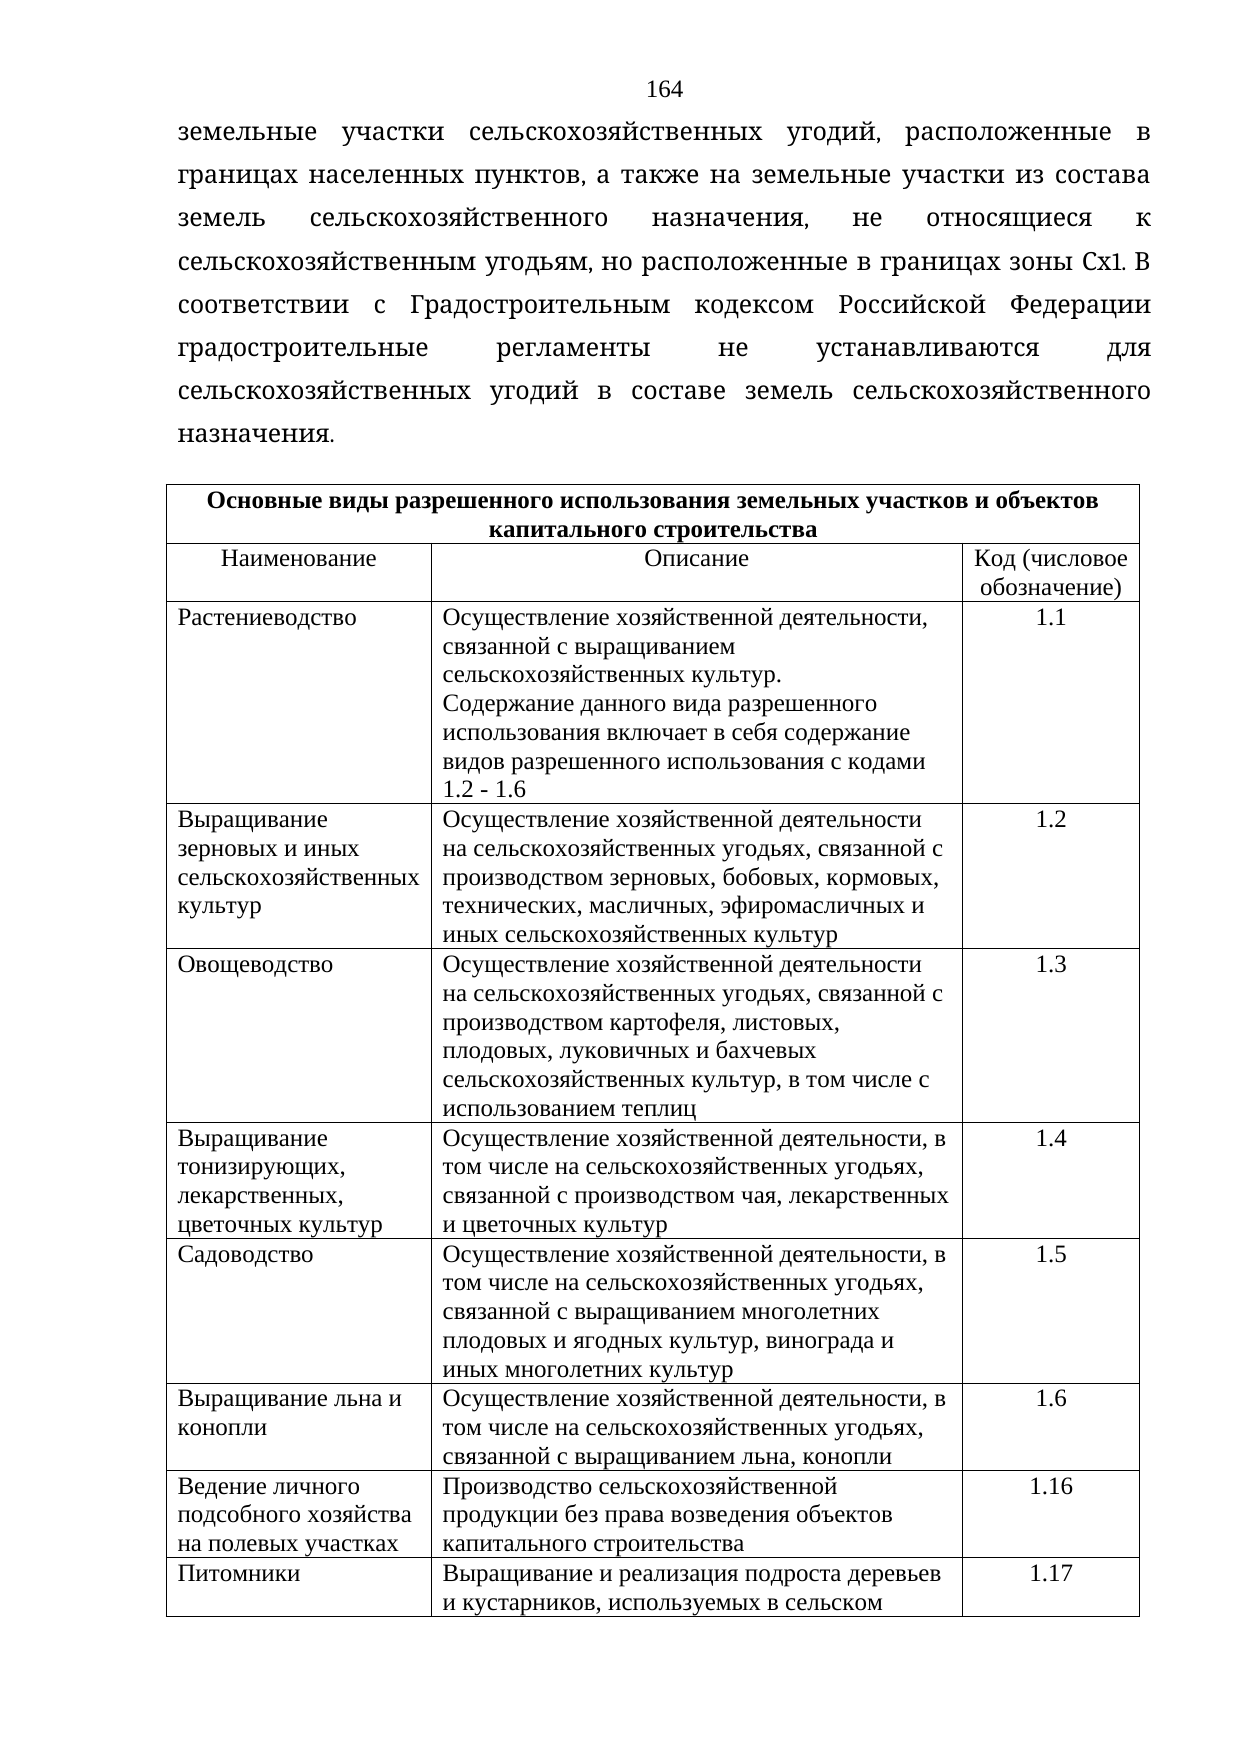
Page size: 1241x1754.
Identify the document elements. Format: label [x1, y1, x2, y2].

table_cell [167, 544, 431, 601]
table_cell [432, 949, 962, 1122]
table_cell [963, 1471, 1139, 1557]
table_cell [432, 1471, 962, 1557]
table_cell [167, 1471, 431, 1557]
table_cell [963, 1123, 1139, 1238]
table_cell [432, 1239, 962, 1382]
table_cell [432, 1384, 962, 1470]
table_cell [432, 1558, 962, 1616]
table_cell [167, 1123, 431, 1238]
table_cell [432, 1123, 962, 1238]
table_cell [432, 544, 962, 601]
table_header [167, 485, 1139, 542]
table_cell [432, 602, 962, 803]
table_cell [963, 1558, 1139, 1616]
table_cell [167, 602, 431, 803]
text [177, 118, 1152, 449]
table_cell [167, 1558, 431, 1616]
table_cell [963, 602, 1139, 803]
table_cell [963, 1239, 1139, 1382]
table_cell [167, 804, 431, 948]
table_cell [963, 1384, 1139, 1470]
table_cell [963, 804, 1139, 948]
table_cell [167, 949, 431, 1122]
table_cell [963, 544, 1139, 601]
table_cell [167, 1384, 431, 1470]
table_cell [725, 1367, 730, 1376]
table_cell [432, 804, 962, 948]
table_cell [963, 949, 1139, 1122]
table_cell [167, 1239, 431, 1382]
